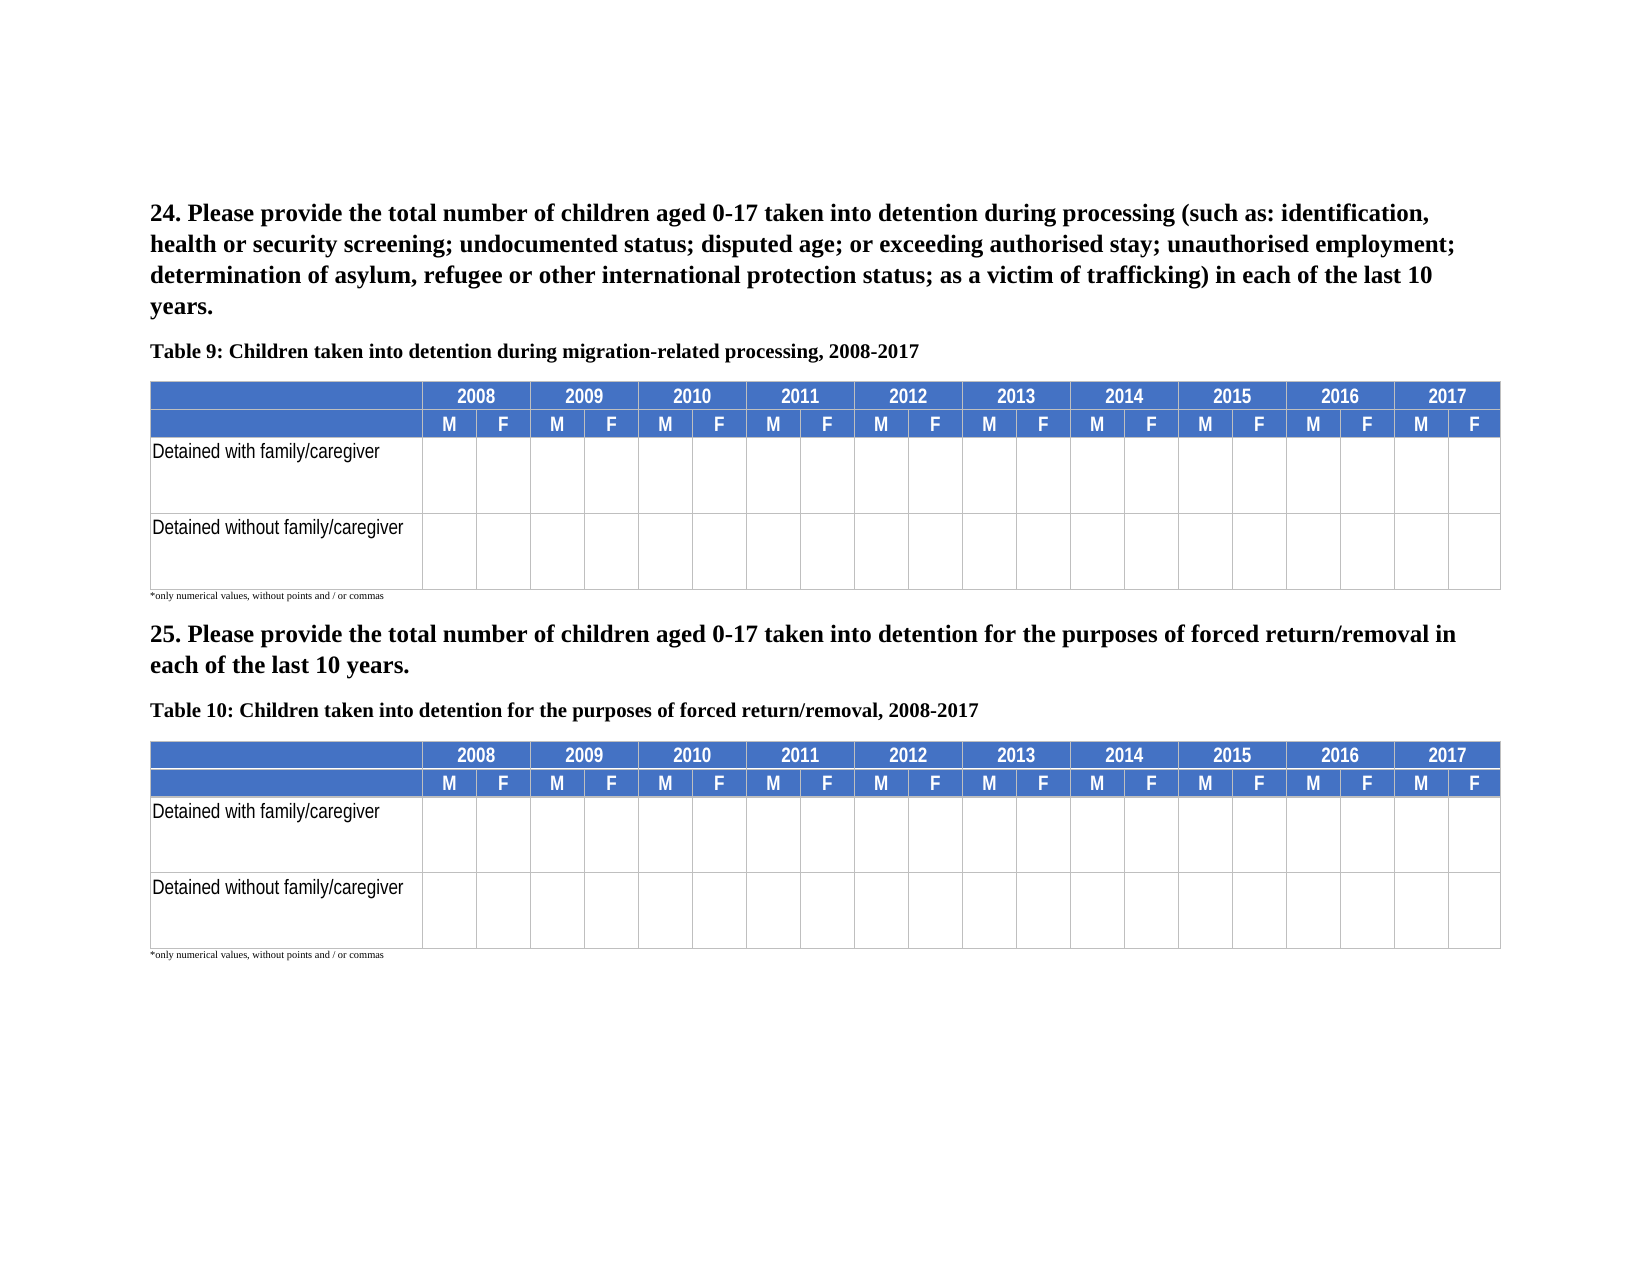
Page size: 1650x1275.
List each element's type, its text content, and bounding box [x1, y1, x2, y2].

text Table 10: Children taken into detention for the purposes of forced return/removal, 2008-2017 [150, 698, 1500, 722]
table_cell F [1341, 410, 1394, 437]
table_cell M [1395, 410, 1448, 437]
table_cell Detained without family/caregiver [151, 514, 422, 589]
table_cell [1125, 798, 1178, 872]
table_cell F [1449, 770, 1500, 796]
table_header 2013 [963, 382, 1070, 409]
table_cell F [1341, 770, 1394, 796]
table_cell M [423, 410, 476, 437]
table_cell F [693, 770, 746, 796]
table_cell [639, 873, 692, 948]
table_cell [693, 798, 746, 872]
table_cell F [1017, 770, 1070, 796]
table_cell F [585, 410, 638, 437]
table_cell [747, 438, 800, 513]
table_header 2016 [1287, 382, 1394, 409]
table_header 2017 [1395, 382, 1500, 409]
table_header 2010 [639, 382, 746, 409]
table_cell [963, 514, 1016, 589]
table_cell M [963, 770, 1016, 796]
table_cell [801, 798, 854, 872]
table_cell [747, 873, 800, 948]
table_cell [151, 410, 422, 437]
table_cell [585, 873, 638, 948]
table_cell [1449, 798, 1500, 872]
table_header 2008 [423, 382, 530, 409]
table_header 2008 [423, 742, 530, 768]
table_cell [531, 798, 584, 872]
table_cell [747, 798, 800, 872]
table_header 2010 [639, 742, 746, 768]
table_cell [1017, 873, 1070, 948]
table_cell [531, 873, 584, 948]
table_cell [963, 873, 1016, 948]
table_cell [693, 438, 746, 513]
table_cell M [639, 410, 692, 437]
table_cell [855, 514, 908, 589]
table_cell M [639, 770, 692, 796]
table_header 2017 [1395, 742, 1500, 768]
table_cell Detained with family/caregiver [151, 438, 422, 513]
table_cell F [909, 770, 962, 796]
table_cell [1395, 438, 1448, 513]
table_cell [1395, 873, 1448, 948]
table_cell [639, 438, 692, 513]
table_cell [477, 798, 530, 872]
table_cell [1071, 514, 1124, 589]
table_cell [1071, 798, 1124, 872]
table_header 2012 [855, 742, 962, 768]
table_cell [855, 798, 908, 872]
table_cell [1017, 438, 1070, 513]
table_cell M [1395, 770, 1448, 796]
table_cell F [1233, 770, 1286, 796]
table_cell F [1233, 410, 1286, 437]
table_cell [585, 438, 638, 513]
table_cell [423, 438, 476, 513]
table_cell M [747, 770, 800, 796]
table_cell M [855, 770, 908, 796]
table_header 2012 [855, 382, 962, 409]
table_cell [1071, 438, 1124, 513]
table_cell F [1125, 410, 1178, 437]
table_cell [531, 438, 584, 513]
table_header 2011 [747, 742, 854, 768]
table_cell [1233, 438, 1286, 513]
table_cell F [909, 410, 962, 437]
text 25. Please provide the total number of children aged 0-17 taken into detention for the purposes of forced return/removal in each of the last 10 years. [150, 619, 1500, 679]
table_cell M [963, 410, 1016, 437]
table_cell [639, 798, 692, 872]
table_cell Detained without family/caregiver [151, 873, 422, 948]
table_cell M [1071, 770, 1124, 796]
table_cell [855, 438, 908, 513]
table_header [151, 382, 422, 409]
table_cell M [747, 410, 800, 437]
table_cell [1395, 514, 1448, 589]
table_cell F [585, 770, 638, 796]
table_cell [1287, 873, 1340, 948]
table_cell [693, 514, 746, 589]
table_cell [1341, 798, 1394, 872]
table_cell [585, 798, 638, 872]
table_cell [909, 873, 962, 948]
table_cell [151, 770, 422, 796]
table_cell M [855, 410, 908, 437]
table_header 2014 [1071, 742, 1178, 768]
table_cell F [477, 770, 530, 796]
table_cell M [1071, 410, 1124, 437]
table_cell [1179, 514, 1232, 589]
table_cell [1125, 438, 1178, 513]
table_cell [1017, 514, 1070, 589]
table_cell [1449, 514, 1500, 589]
table_cell [423, 514, 476, 589]
table_header 2009 [531, 742, 638, 768]
table_cell [909, 798, 962, 872]
table_cell F [801, 770, 854, 796]
table_cell [1449, 873, 1500, 948]
table_cell M [531, 770, 584, 796]
table_cell [1233, 798, 1286, 872]
table_cell [1179, 438, 1232, 513]
table_cell [1287, 514, 1340, 589]
table_header 2009 [531, 382, 638, 409]
table_cell [477, 514, 530, 589]
table_cell [1125, 514, 1178, 589]
table_cell [1341, 873, 1394, 948]
table_cell [1449, 438, 1500, 513]
table_cell [1395, 798, 1448, 872]
table_cell M [1179, 770, 1232, 796]
text 24. Please provide the total number of children aged 0-17 taken into detention during processing (such as: identification, health or security screening; undocumented status; disputed age; or exceeding authorised stay; unauthorised employment; determination of asylum, refugee or other international protection status; as a victim of trafficking) in each of the last 10 years. [150, 198, 1500, 319]
table_cell [639, 514, 692, 589]
table_header 2015 [1179, 742, 1286, 768]
table_cell [747, 514, 800, 589]
table_header 2015 [1179, 382, 1286, 409]
table_cell M [1287, 410, 1340, 437]
table_cell F [477, 410, 530, 437]
table_header 2013 [963, 742, 1070, 768]
table_cell [477, 438, 530, 513]
table_cell [423, 873, 476, 948]
table_cell Detained with family/caregiver [151, 798, 422, 872]
table_header 2016 [1287, 742, 1394, 768]
table_cell [963, 798, 1016, 872]
table_cell [909, 514, 962, 589]
table_cell [477, 873, 530, 948]
table_cell F [801, 410, 854, 437]
table_cell [1179, 873, 1232, 948]
table_header [151, 742, 422, 768]
table_cell [1179, 798, 1232, 872]
table_cell [1125, 873, 1178, 948]
table_cell F [1125, 770, 1178, 796]
table_header 2014 [1071, 382, 1178, 409]
table_cell [531, 514, 584, 589]
table_cell F [693, 410, 746, 437]
table_cell [1071, 873, 1124, 948]
table_cell [1233, 514, 1286, 589]
table_cell [909, 438, 962, 513]
table_cell [801, 873, 854, 948]
table_cell F [1017, 410, 1070, 437]
table_cell [1341, 438, 1394, 513]
table_cell [1233, 873, 1286, 948]
table_cell [585, 514, 638, 589]
table_cell M [423, 770, 476, 796]
table_cell [1287, 798, 1340, 872]
table_cell F [1449, 410, 1500, 437]
table_cell [1341, 514, 1394, 589]
table_header 2011 [747, 382, 854, 409]
table_cell M [531, 410, 584, 437]
table_cell [963, 438, 1016, 513]
text Table 9: Children taken into detention during migration-related processing, 2008-2017 [150, 338, 1500, 363]
table_cell [1017, 798, 1070, 872]
table_cell M [1287, 770, 1340, 796]
table_cell [801, 438, 854, 513]
table_cell [1287, 438, 1340, 513]
table_cell [855, 873, 908, 948]
table_cell [801, 514, 854, 589]
table_cell M [1179, 410, 1232, 437]
table_cell [423, 798, 476, 872]
table_cell [693, 873, 746, 948]
